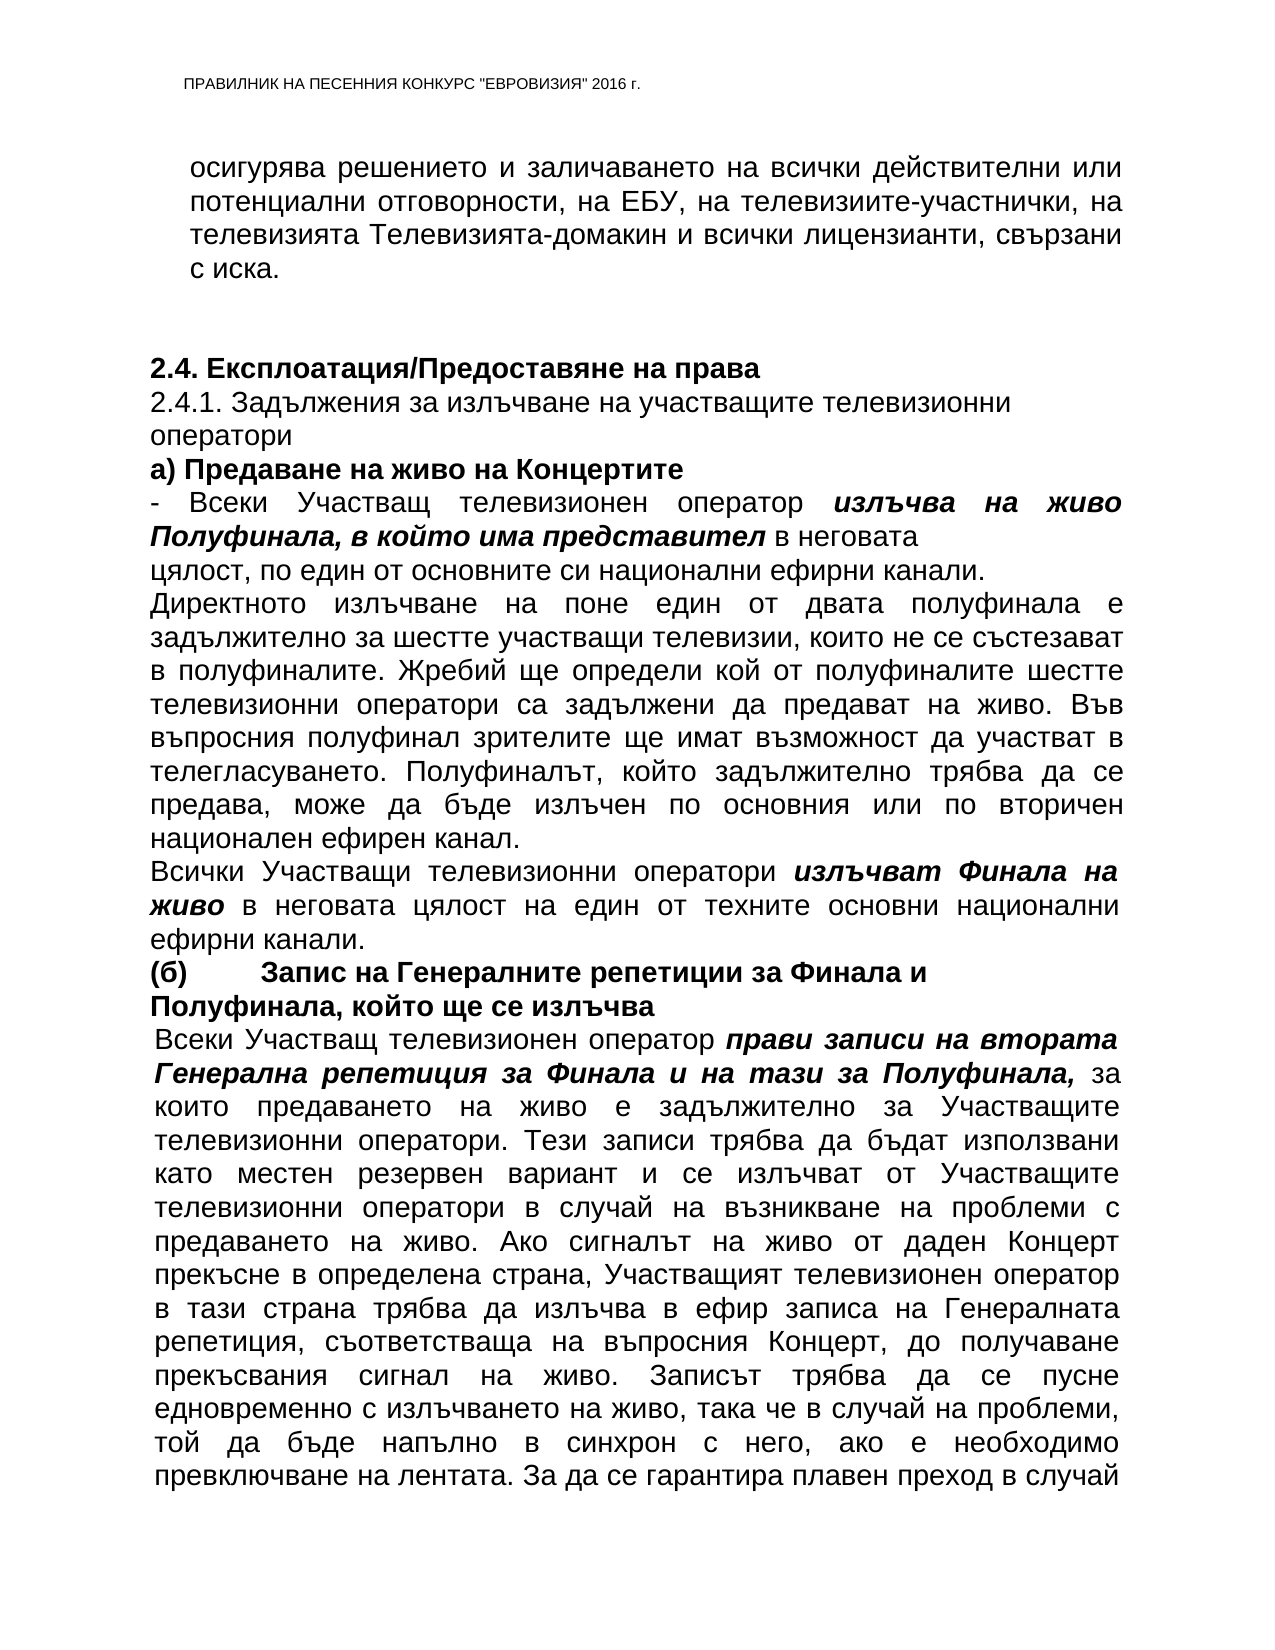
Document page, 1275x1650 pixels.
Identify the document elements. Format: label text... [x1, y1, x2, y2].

text - Всеки Участващ телевизионен оператор излъчва на живо Полуфинала, в който има представител в неговата [150, 485, 1125, 553]
text (б) Запис на Генералните репетиции за Финала и Полуфинала, който ще се излъчва [150, 955, 1121, 1022]
text 2.4. Експлоатация/Предоставяне на права [150, 351, 1125, 385]
text а) Предаване на живо на Концертите [150, 452, 1125, 485]
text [189, 150, 1123, 284]
text Всички Участващи телевизионни оператори излъчват Финала на живо в неговата цялост на един от техните основни национални ефирни канали. [150, 854, 1121, 955]
text 2.4.1. Задължения за излъчване на участващите телевизионни оператори [150, 385, 1125, 452]
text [154, 1022, 1121, 1492]
text Директното излъчване на поне един от двата полуфинала е задължително за шестте участващи телевизии, които не се състезават в полуфиналите. Жребий ще определи кой от полуфиналите шестте телевизионни оператори са задължени да предават на живо. Във въпросния полуфинал зрителите ще имат възможност да участват в телегласуването. Полуфиналът, който задължително трябва да се предава, може да бъде излъчен по основния или по вторичен национален ефирен канал. [150, 586, 1125, 854]
text цялост, по един от основните си национални ефирни канали. [150, 553, 1125, 586]
